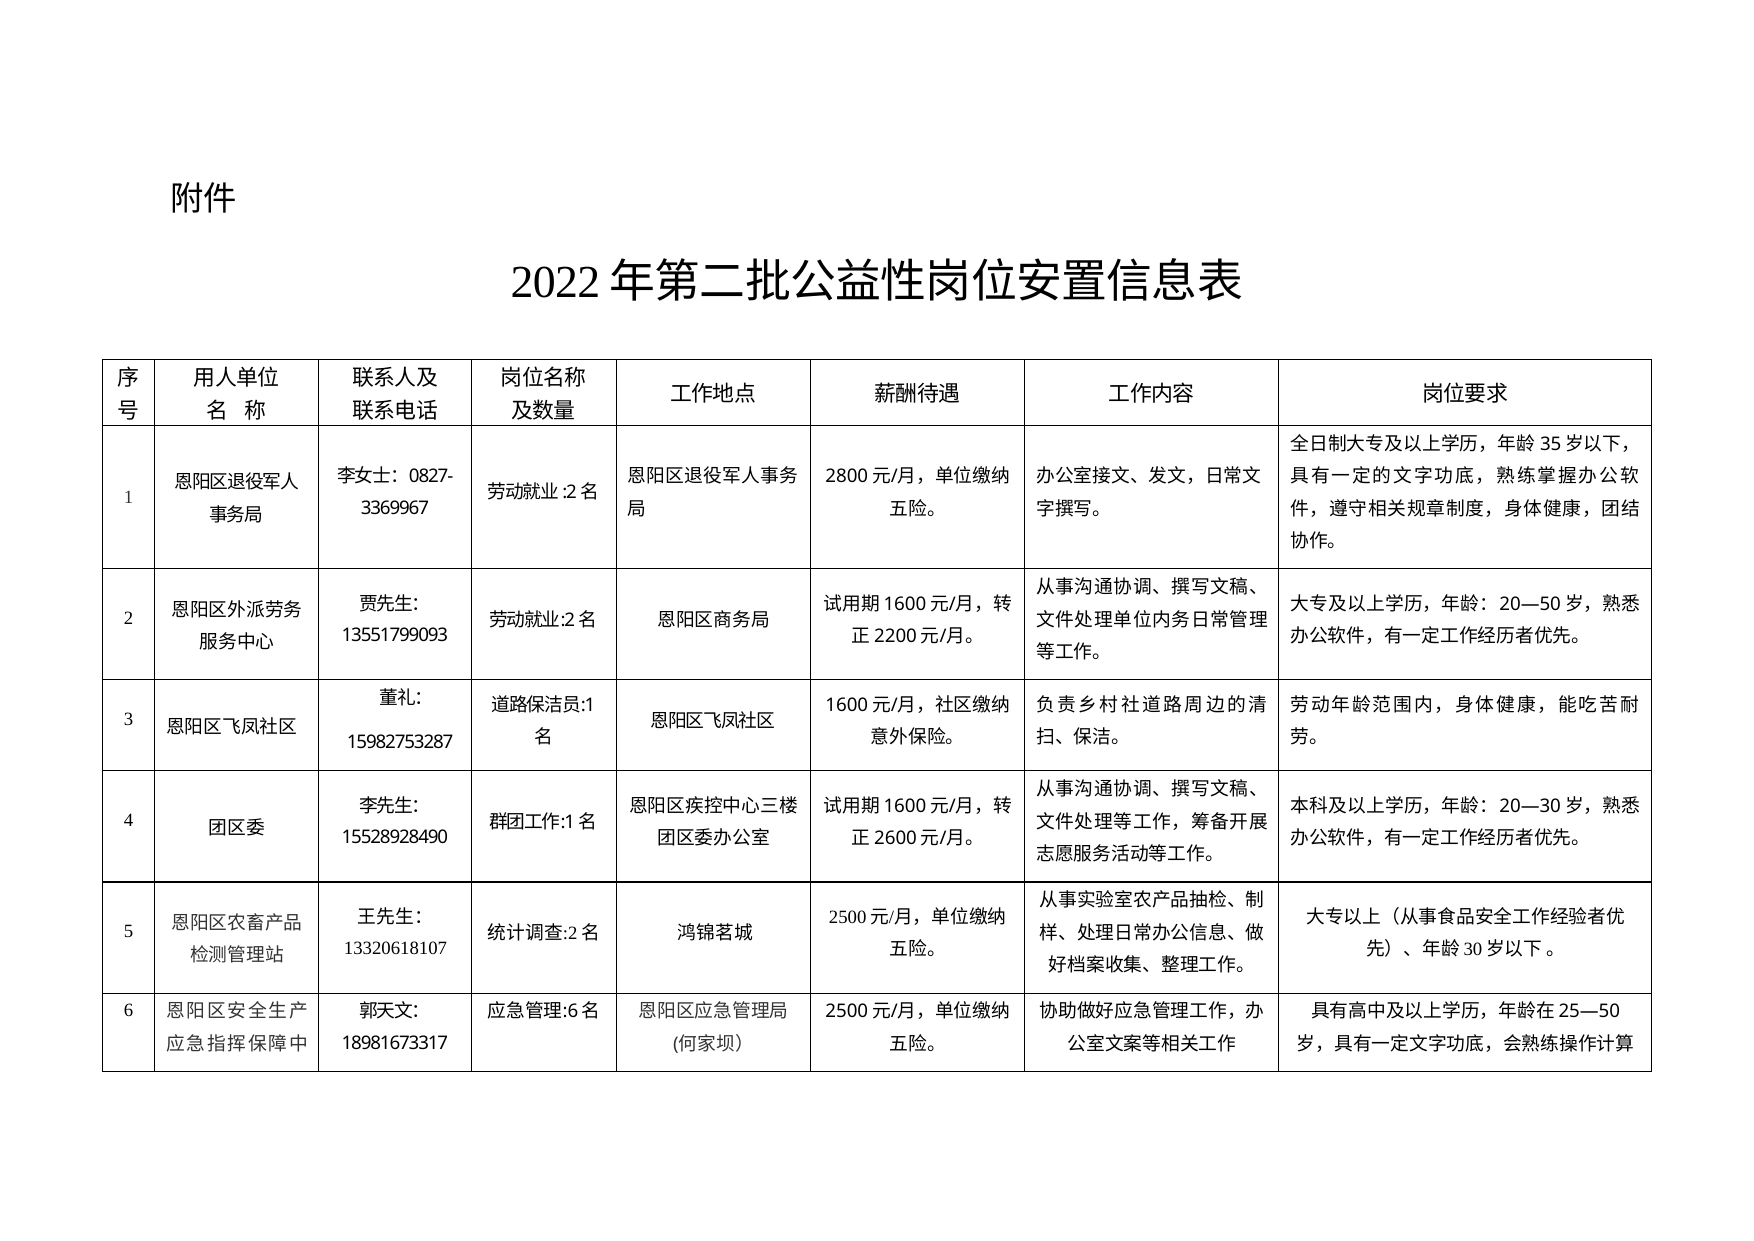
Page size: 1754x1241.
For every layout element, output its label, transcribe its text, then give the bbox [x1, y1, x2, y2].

table_cell 统计调查:2名 [472, 883, 616, 992]
table_cell 从事实验室农产品抽检、制样、处理日常办公信息、做好档案收集、整理工作。 [1025, 883, 1278, 992]
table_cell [1025, 994, 1278, 1071]
table_header 工作地点 [617, 360, 810, 425]
table_cell 办公室接文、发文，日常文字撰写。 [1025, 426, 1278, 568]
table_header 用人单位 名 称 [155, 360, 318, 425]
table_cell 恩阳区商务局 [617, 569, 810, 679]
table_cell 从事沟通协调、撰写文稿、文件处理单位内务日常管理等工作。 [1025, 569, 1278, 679]
table_cell 1 [103, 426, 154, 568]
table_cell 2 [103, 569, 154, 679]
table_cell 恩阳区安全生产应急指挥保障中心 [155, 994, 318, 1071]
table_cell 2800元/月，单位缴纳五险。 [811, 426, 1024, 568]
table_cell 鸿锦茗城 [617, 883, 810, 992]
table_cell 大专以上（从事食品安全工作经验者优先）、年龄30岁以下 。 [1279, 883, 1651, 992]
table_cell 道路保洁员:1名 [472, 680, 616, 770]
table_header 岗位名称 及数量 [472, 360, 616, 425]
table_cell 李先生：15528928490 [319, 771, 471, 881]
table_cell 郭天文：18981673317 [319, 994, 471, 1071]
table_header 岗位要求 [1279, 360, 1651, 425]
table_cell 恩阳区农畜产品检测管理站 [155, 883, 318, 992]
table_cell 3 [103, 680, 154, 770]
table_cell 恩阳区飞凤社区 [617, 680, 810, 770]
table_cell 5 [103, 883, 154, 992]
table_cell 群团工作:1名 [472, 771, 616, 881]
table_cell 从事沟通协调、撰写文稿、文件处理等工作，筹备开展志愿服务活动等工作。 [1025, 771, 1278, 881]
text 附件 [170, 164, 1584, 229]
table_cell 贾先生：13551799093 [319, 569, 471, 679]
table_cell 恩阳区退役军人事务局 [617, 426, 810, 568]
table_cell 董礼： 15982753287 [319, 680, 471, 770]
table_cell 本科及以上学历，年龄：20—30岁，熟悉办公软件，有一定工作经历者优先。 [1279, 771, 1651, 881]
table_cell 劳动就业 :2名 [472, 426, 616, 568]
table_cell 试用期1600元/月，转正2200元/月。 [811, 569, 1024, 679]
table_header 工作内容 [1025, 360, 1278, 425]
table_cell 恩阳区退役军人事务局 [155, 426, 318, 568]
table_cell 恩阳区疾控中心三楼团区委办公室 [617, 771, 810, 881]
table_cell 王先生：13320618107 [319, 883, 471, 992]
table_header 薪酬待遇 [811, 360, 1024, 425]
table_cell 劳动年龄范围内，身体健康，能吃苦耐劳。 [1279, 680, 1651, 770]
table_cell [1279, 994, 1651, 1071]
table_cell 1600元/月，社区缴纳意外保险。 [811, 680, 1024, 770]
table_cell 大专及以上学历，年龄：20—50岁，熟悉办公软件，有一定工作经历者优先。 [1279, 569, 1651, 679]
table_cell 劳动就业:2名 [472, 569, 616, 679]
table_cell 2500元/月，单位缴纳五险。 [811, 994, 1024, 1071]
table_header 序号 [103, 360, 154, 425]
table_cell 恩阳区外派劳务服务中心 [155, 569, 318, 679]
table_cell 4 [103, 771, 154, 881]
table_cell 李女士：0827-3369967 [319, 426, 471, 568]
table_cell 全日制大专及以上学历，年龄35岁以下，具有一定的文字功底，熟练掌握办公软件，遵守相关规章制度，身体健康，团结协作。 [1279, 426, 1651, 568]
table_cell 试用期1600元/月，转正2600元/月。 [811, 771, 1024, 881]
table_header 联系人及 联系电话 [319, 360, 471, 425]
table_cell 6 [103, 994, 154, 1071]
table_cell 恩阳区应急管理局(何家坝） [617, 994, 810, 1071]
text 2022年第二批公益性岗位安置信息表 [170, 229, 1584, 326]
table_cell 恩阳区飞凤社区 [155, 680, 318, 770]
table_cell 2500元/月，单位缴纳五险。 [811, 883, 1024, 992]
table_cell 应急管理:6名 [472, 994, 616, 1071]
table_cell 团区委 [155, 771, 318, 881]
table_cell 负责乡村社道路周边的清扫、保洁。 [1025, 680, 1278, 770]
